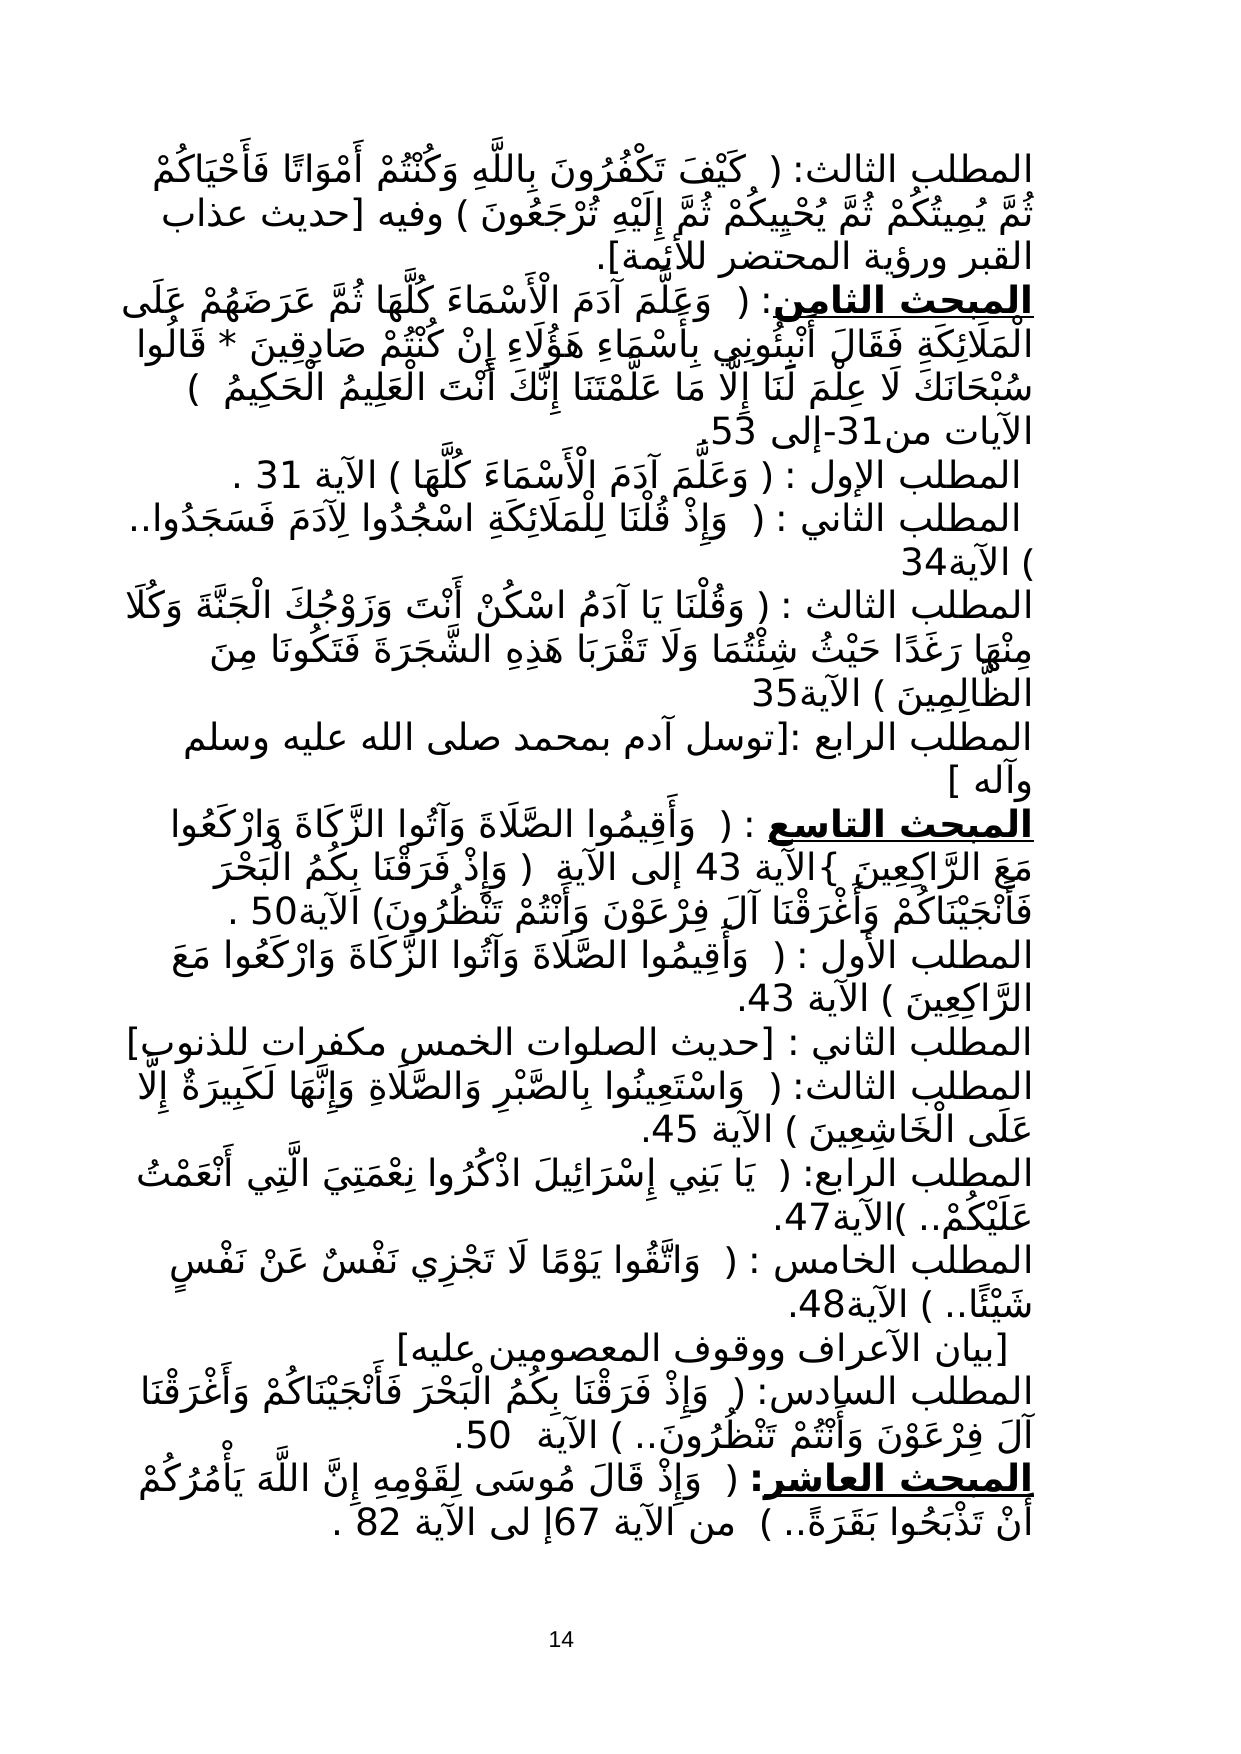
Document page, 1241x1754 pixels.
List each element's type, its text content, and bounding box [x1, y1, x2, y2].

text المطلب الإول : ﴿ وَعَلَّمَ آدَمَ الْأَسْمَاءَ كُلَّهَا ﴾ الآية 31 . [118, 453, 1034, 497]
text المطلب الأول : ﴿ وَأَقِيمُوا الصَّلَاةَ وَآتُوا الزَّكَاةَ وَارْكَعُوا مَعَ الرَّاكِعِينَ ﴾ الآية 43. [118, 933, 1034, 1021]
text المطلب الرابع: ﴿ يَا بَنِي إِسْرَائِيلَ اذْكُرُوا نِعْمَتِيَ الَّتِي أَنْعَمْتُ عَلَيْكُمْ.. ﴾الآية47. [118, 1152, 1034, 1239]
text المطلب الرابع :[توسل آدم بمحمد صلى الله عليه وسلم وآله ] [118, 715, 1034, 802]
text المبحث التاسع : ﴿ وَأَقِيمُوا الصَّلَاةَ وَآتُوا الزَّكَاةَ وَارْكَعُوا مَعَ الرَّاكِعِينَ }الآية 43 إلى الآية ﴿ وَإِذْ فَرَقْنَا بِكُمُ الْبَحْرَ فَأَنْجَيْنَاكُمْ وَأَغْرَقْنَا آلَ فِرْعَوْنَ وَأَنْتُمْ تَنْظُرُونَ﴾ الآية50 . [118, 802, 1034, 933]
text المطلب الثالث: ﴿ كَيْفَ تَكْفُرُونَ بِاللَّهِ وَكُنْتُمْ أَمْوَاتًا فَأَحْيَاكُمْ ثُمَّ يُمِيتُكُمْ ثُمَّ يُحْيِيكُمْ ثُمَّ إِلَيْهِ تُرْجَعُونَ ﴾ وفيه [حديث عذاب القبر ورؤية المحتضر للأئمة]. [118, 148, 1034, 279]
text المطلب الثاني : [حديث الصلوات الخمس مكفرات للذنوب] [118, 1021, 1034, 1064]
text المطلب الثالث : ﴿ وَقُلْنَا يَا آدَمُ اسْكُنْ أَنْتَ وَزَوْجُكَ الْجَنَّةَ وَكُلَا مِنْهَا رَغَدًا حَيْثُ شِئْتُمَا وَلَا تَقْرَبَا هَذِهِ الشَّجَرَةَ فَتَكُونَا مِنَ الظَّالِمِينَ ﴾ الآية35 [118, 584, 1034, 715]
text المطلب السادس: ﴿ وَإِذْ فَرَقْنَا بِكُمُ الْبَحْرَ فَأَنْجَيْنَاكُمْ وَأَغْرَقْنَا آلَ فِرْعَوْنَ وَأَنْتُمْ تَنْظُرُونَ.. ﴾ الآية 50. [118, 1370, 1034, 1457]
text المطلب الخامس : ﴿ وَاتَّقُوا يَوْمًا لَا تَجْزِي نَفْسٌ عَنْ نَفْسٍ شَيْئًا.. ﴾ الآية48. [118, 1239, 1034, 1326]
text المطلب الثاني : ﴿ وَإِذْ قُلْنَا لِلْمَلَائِكَةِ اسْجُدُوا لِآدَمَ فَسَجَدُوا.. ﴾ الآية34 [118, 497, 1034, 584]
text المبحث العاشر: ﴿ وَإِذْ قَالَ مُوسَى لِقَوْمِهِ إِنَّ اللَّهَ يَأْمُرُكُمْ أَنْ تَذْبَحُوا بَقَرَةً.. ﴾ من الآية 67إ لى الآية 82 . [118, 1457, 1034, 1544]
text المطلب الثالث: ﴿ وَاسْتَعِينُوا بِالصَّبْرِ وَالصَّلَاةِ وَإِنَّهَا لَكَبِيرَةٌ إِلَّا عَلَى الْخَاشِعِينَ ﴾ الآية 45. [118, 1064, 1034, 1152]
text المبحث الثامن: ﴿ وَعَلَّمَ آدَمَ الْأَسْمَاءَ كُلَّهَا ثُمَّ عَرَضَهُمْ عَلَى الْمَلَائِكَةِ فَقَالَ أَنْبِئُونِي بِأَسْمَاءِ هَؤُلَاءِ إِنْ كُنْتُمْ صَادِقِينَ * قَالُوا سُبْحَانَكَ لَا عِلْمَ لَنَا إِلَّا مَا عَلَّمْتَنَا إِنَّكَ أَنْتَ الْعَلِيمُ الْحَكِيمُ ﴾ الآيات من31-إلى 53. [118, 279, 1034, 453]
text [بيان الآعراف ووقوف المعصومين عليه] [118, 1326, 1034, 1370]
